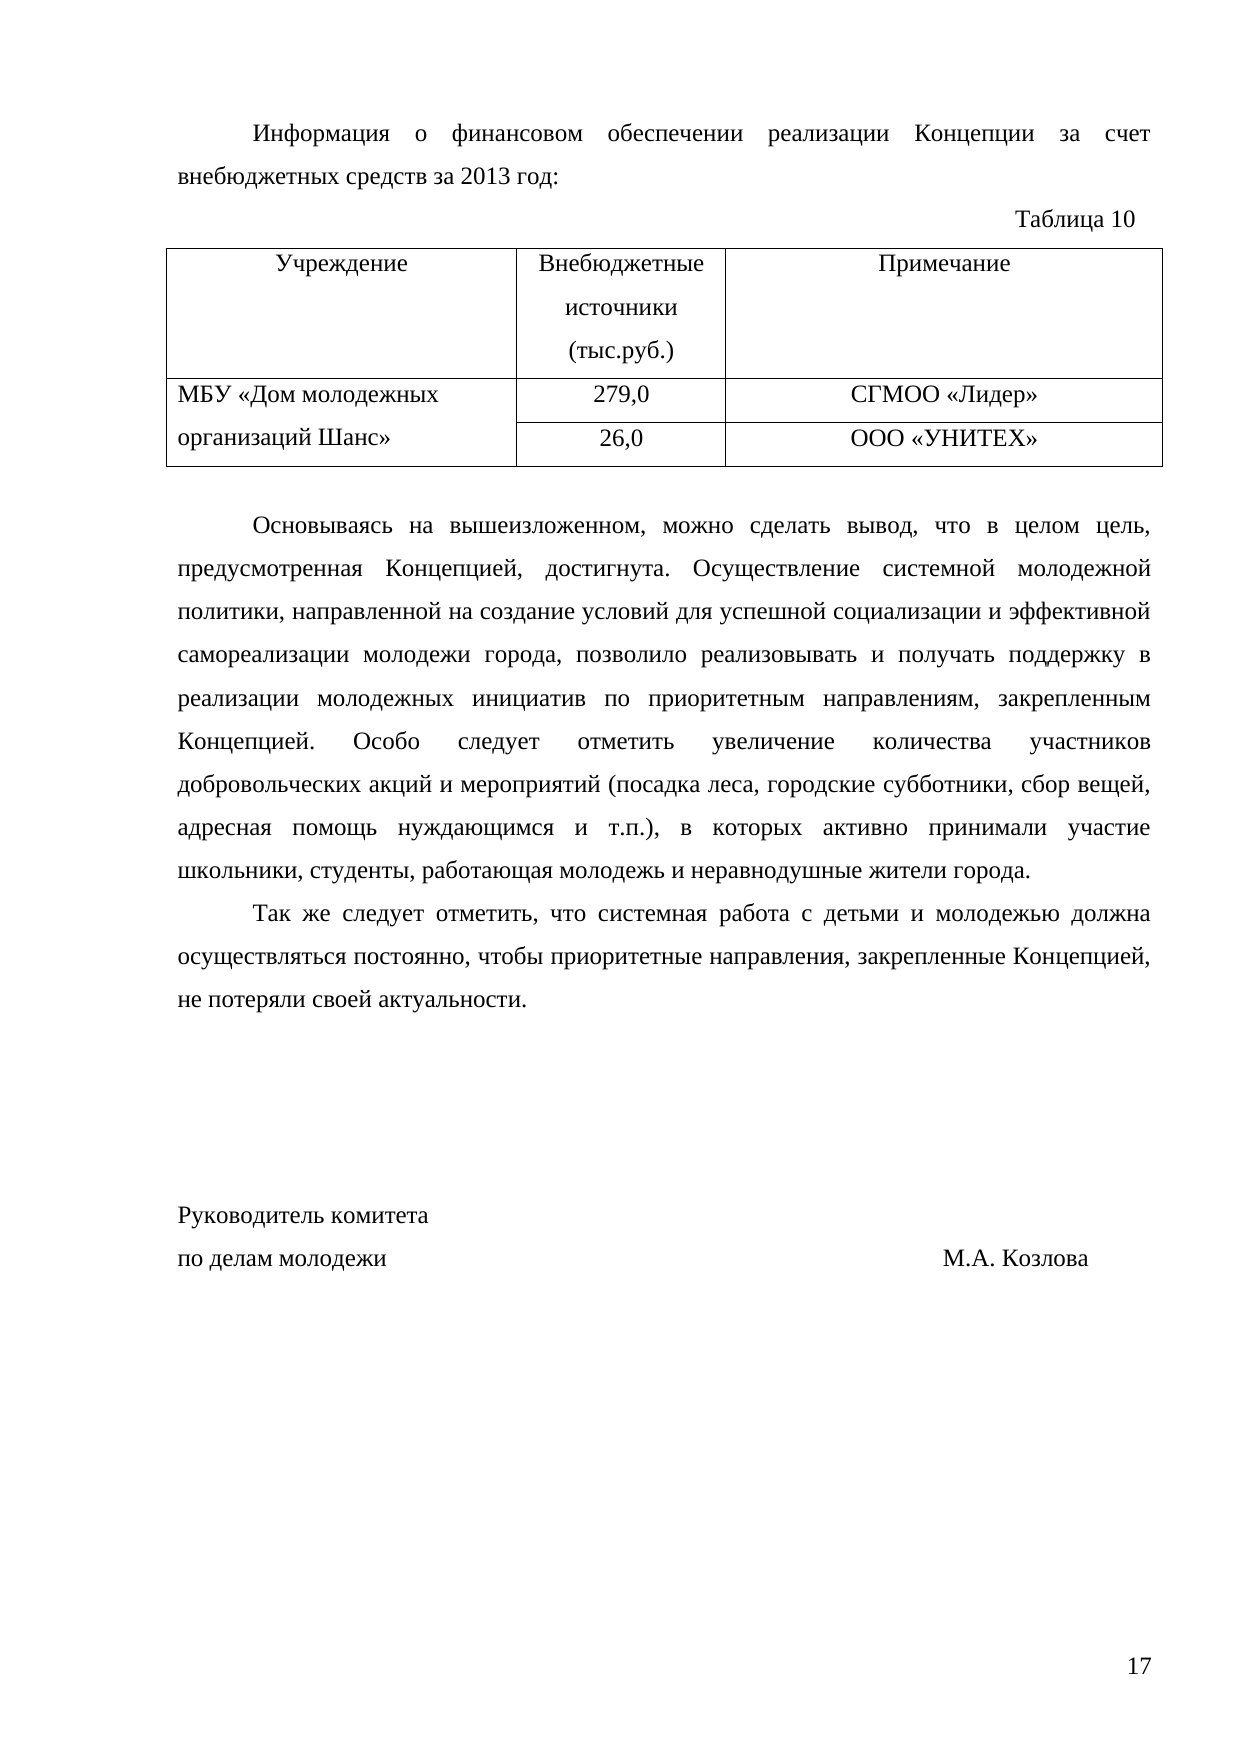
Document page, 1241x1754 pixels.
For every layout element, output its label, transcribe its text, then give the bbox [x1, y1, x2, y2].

table_cell МБУ «Дом молодежных организаций Шанс» [167, 379, 516, 466]
text Информация о финансовом обеспечении реализации Концепции за счет внебюджетных средств за 2013 год: [177, 118, 1152, 190]
table_cell 26,0 [517, 423, 725, 466]
text по делам молодежи М.А. Козлова [177, 1243, 1152, 1272]
table_header Примечание [726, 249, 1162, 378]
table_cell СГМОО «Лидер» [726, 379, 1162, 422]
text Основываясь на вышеизложенном, можно сделать вывод, что в целом цель, предусмотренная Концепцией, достигнута. Осуществление системной молодежной политики, направленной на создание условий для успешной социализации и эффективной самореализации молодежи города, позволило реализовывать и получать поддержку в реализации молодежных инициатив по приоритетным направлениям, закрепленным Концепцией. Особо следует отметить увеличение количества участников добровольческих акций и мероприятий (посадка леса, городские субботники, сбор вещей, адресная помощь нуждающимся и т.п.), в которых активно принимали участие школьники, студенты, работающая молодежь и неравнодушные жители города. [177, 510, 1152, 884]
table_cell 279,0 [517, 379, 725, 422]
table_header Учреждение [167, 249, 516, 378]
text Таблица 10 [177, 204, 1152, 233]
table_header Внебюджетные источники (тыс.руб.) [517, 249, 725, 378]
table_cell ООО «УНИТЕХ» [726, 423, 1162, 466]
text Руководитель комитета [177, 1200, 1152, 1229]
text Так же следует отметить, что системная работа с детьми и молодежью должна осуществляться постоянно, чтобы приоритетные направления, закрепленные Концепцией, не потеряли своей актуальности. [177, 898, 1152, 1013]
